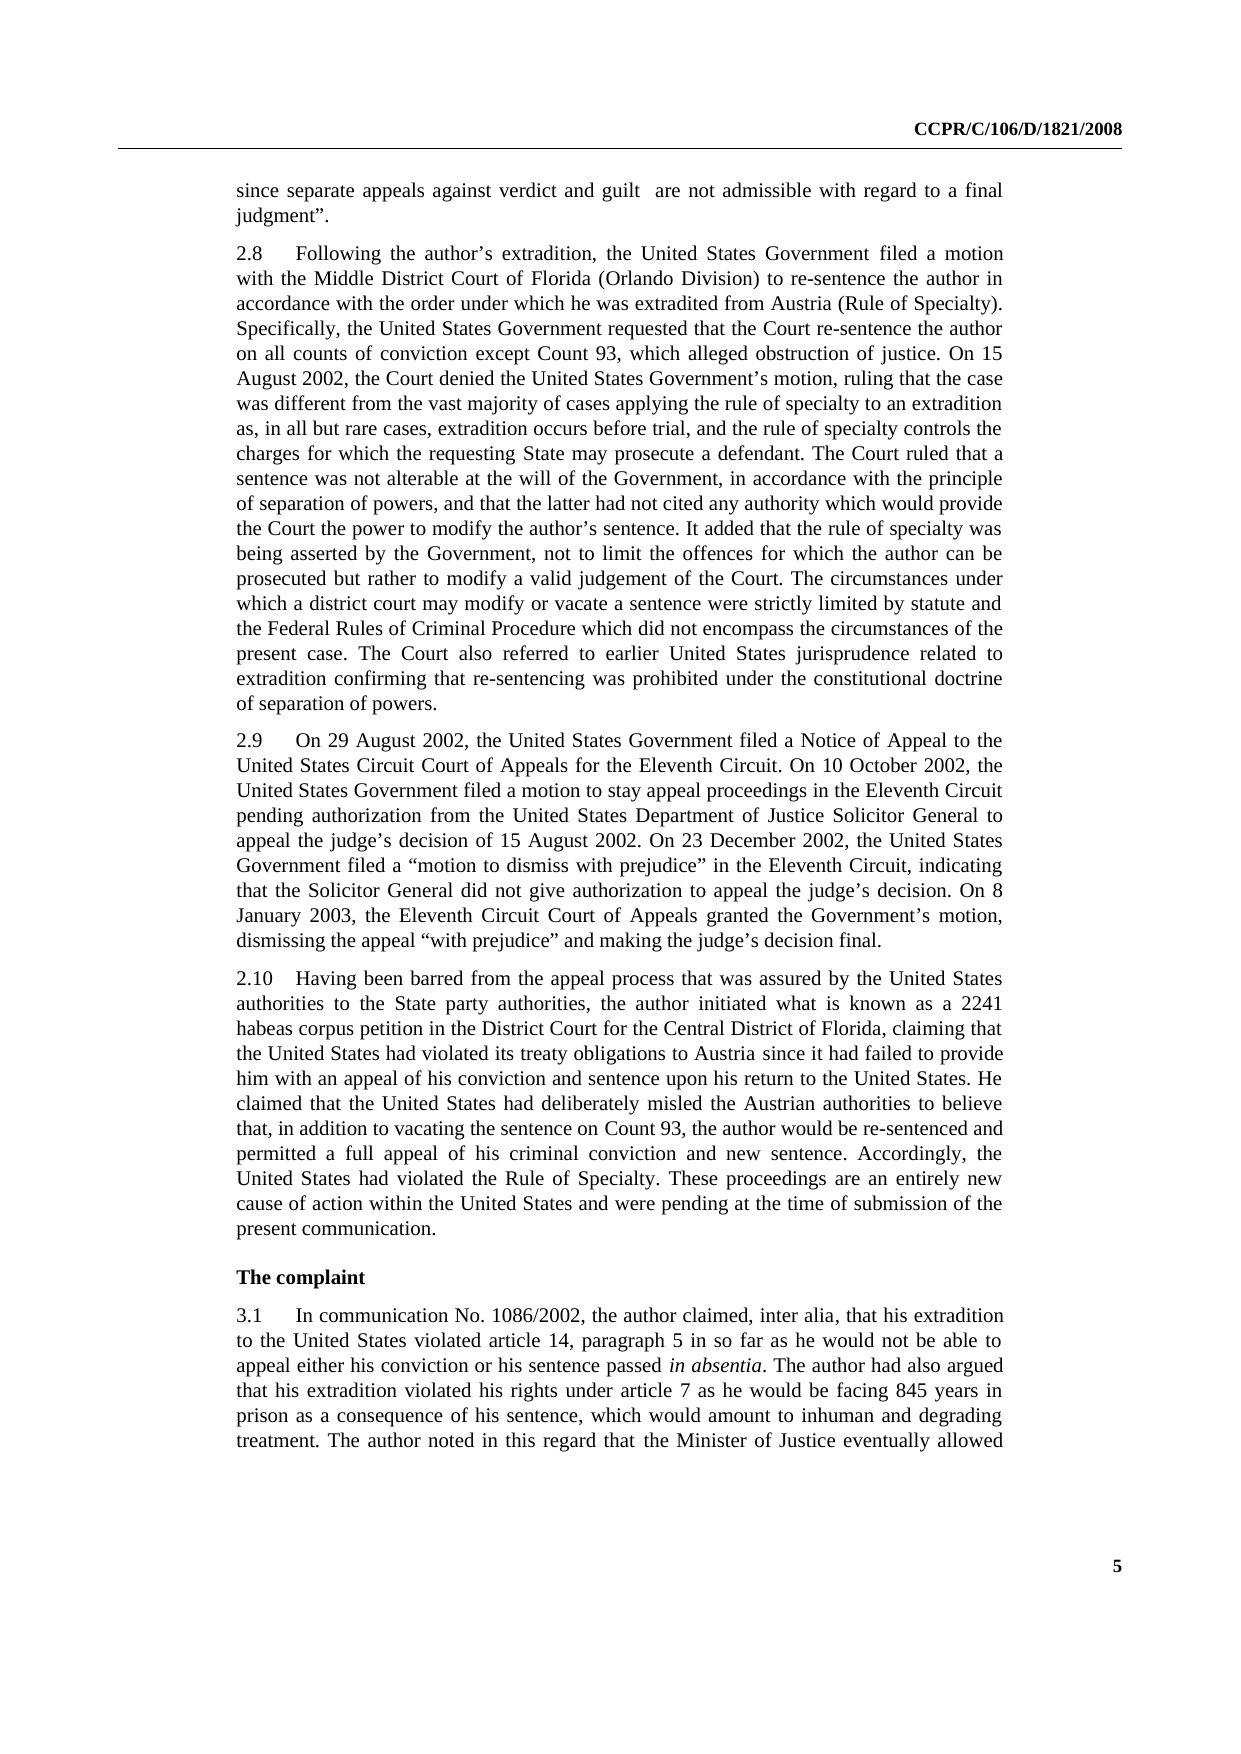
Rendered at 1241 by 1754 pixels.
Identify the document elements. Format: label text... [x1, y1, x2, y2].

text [236, 1302, 1004, 1452]
text 2.10 Having been barred from the appeal process that was assured by the United States authorities to the State party authorities, the author initiated what is known as a 2241 habeas corpus petition in the District Court for the Central District of Florida, claiming that the United States had violated its treaty obligations to Austria since it had failed to provide him with an appeal of his conviction and sentence upon his return to the United States. He claimed that the United States had deliberately misled the Austrian authorities to believe that, in addition to vacating the sentence on Count 93, the author would be re-sentenced and permitted a full appeal of his criminal conviction and new sentence. Accordingly, the United States had violated the Rule of Specialty. These proceedings are an entirely new cause of action within the and were pending at the time of submission of the present communication. [236, 965, 1004, 1240]
text The complaint [118, 1265, 1004, 1290]
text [236, 177, 1004, 227]
text 2.8 Following the author’s extradition, the United States Government filed a motion with the Middle District Court of Florida (Orlando Division) to re-sentence the author in accordance with the order under which he was extradited from (Rule of Specialty). Specifically, the United States Government requested that the Court re-sentence the author on all counts of conviction except Count 93, which alleged obstruction of justice. On 15 August 2002, the Court denied the United States Government’s motion, ruling that the case was different from the vast majority of cases applying the rule of specialty to an extradition as, in all but rare cases, extradition occurs before trial, and the rule of specialty controls the charges for which the requesting State may prosecute a defendant. The Court ruled that a sentence was not alterable at the will of the Government, in accordance with the principle of separation of powers, and that the latter had not cited any authority which would provide the Court the power to modify the author’s sentence. It added that the rule of specialty was being asserted by the Government, not to limit the offences for which the author can be prosecuted but rather to modify a valid judgement of the Court. The circumstances under which a district court may modify or vacate a sentence were strictly limited by statute and the Federal Rules of Criminal Procedure which did not encompass the circumstances of the present case. The Court also referred to earlier United States jurisprudence related to extradition confirming that re-sentencing was prohibited under the constitutional doctrine of separation of powers. [236, 240, 1004, 715]
text 2.9 On 29 August 2002, the United States Government filed a Notice of Appeal to the United States Circuit Court of Appeals for the Eleventh Circuit. On 10 October 2002, the United States Government filed a motion to stay appeal proceedings in the Eleventh Circuit pending authorization from the United States Department of Justice Solicitor General to appeal the judge’s decision of 15 August 2002. On 23 December 2002, the United States Government filed a “motion to dismiss with prejudice” in the Eleventh Circuit, indicating that the Solicitor General did not give authorization to appeal the judge’s decision. On 8 January 2003, the Eleventh Circuit Court of Appeals granted the Government’s motion, dismissing the appeal “with prejudice” and making the judge’s decision final. [236, 727, 1004, 952]
